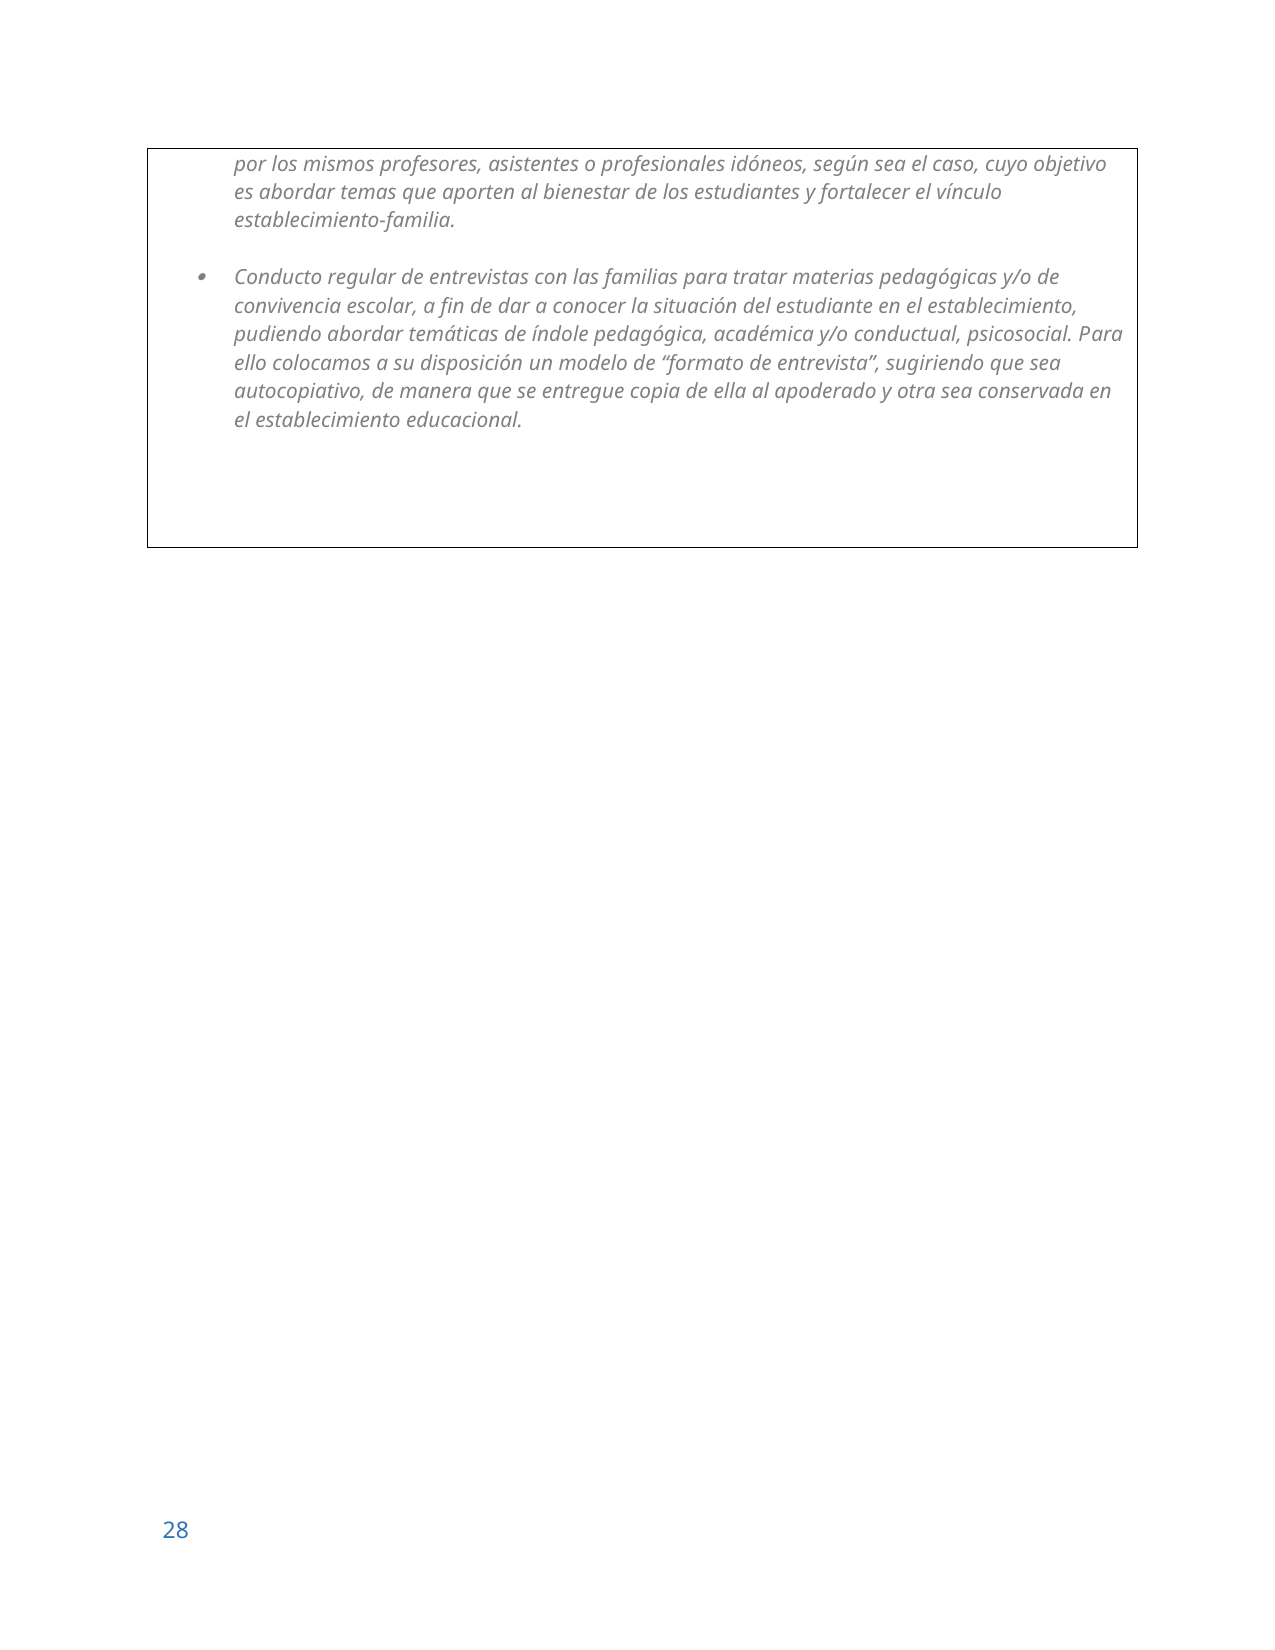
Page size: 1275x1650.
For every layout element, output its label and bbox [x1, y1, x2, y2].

table_header [148, 149, 1137, 547]
